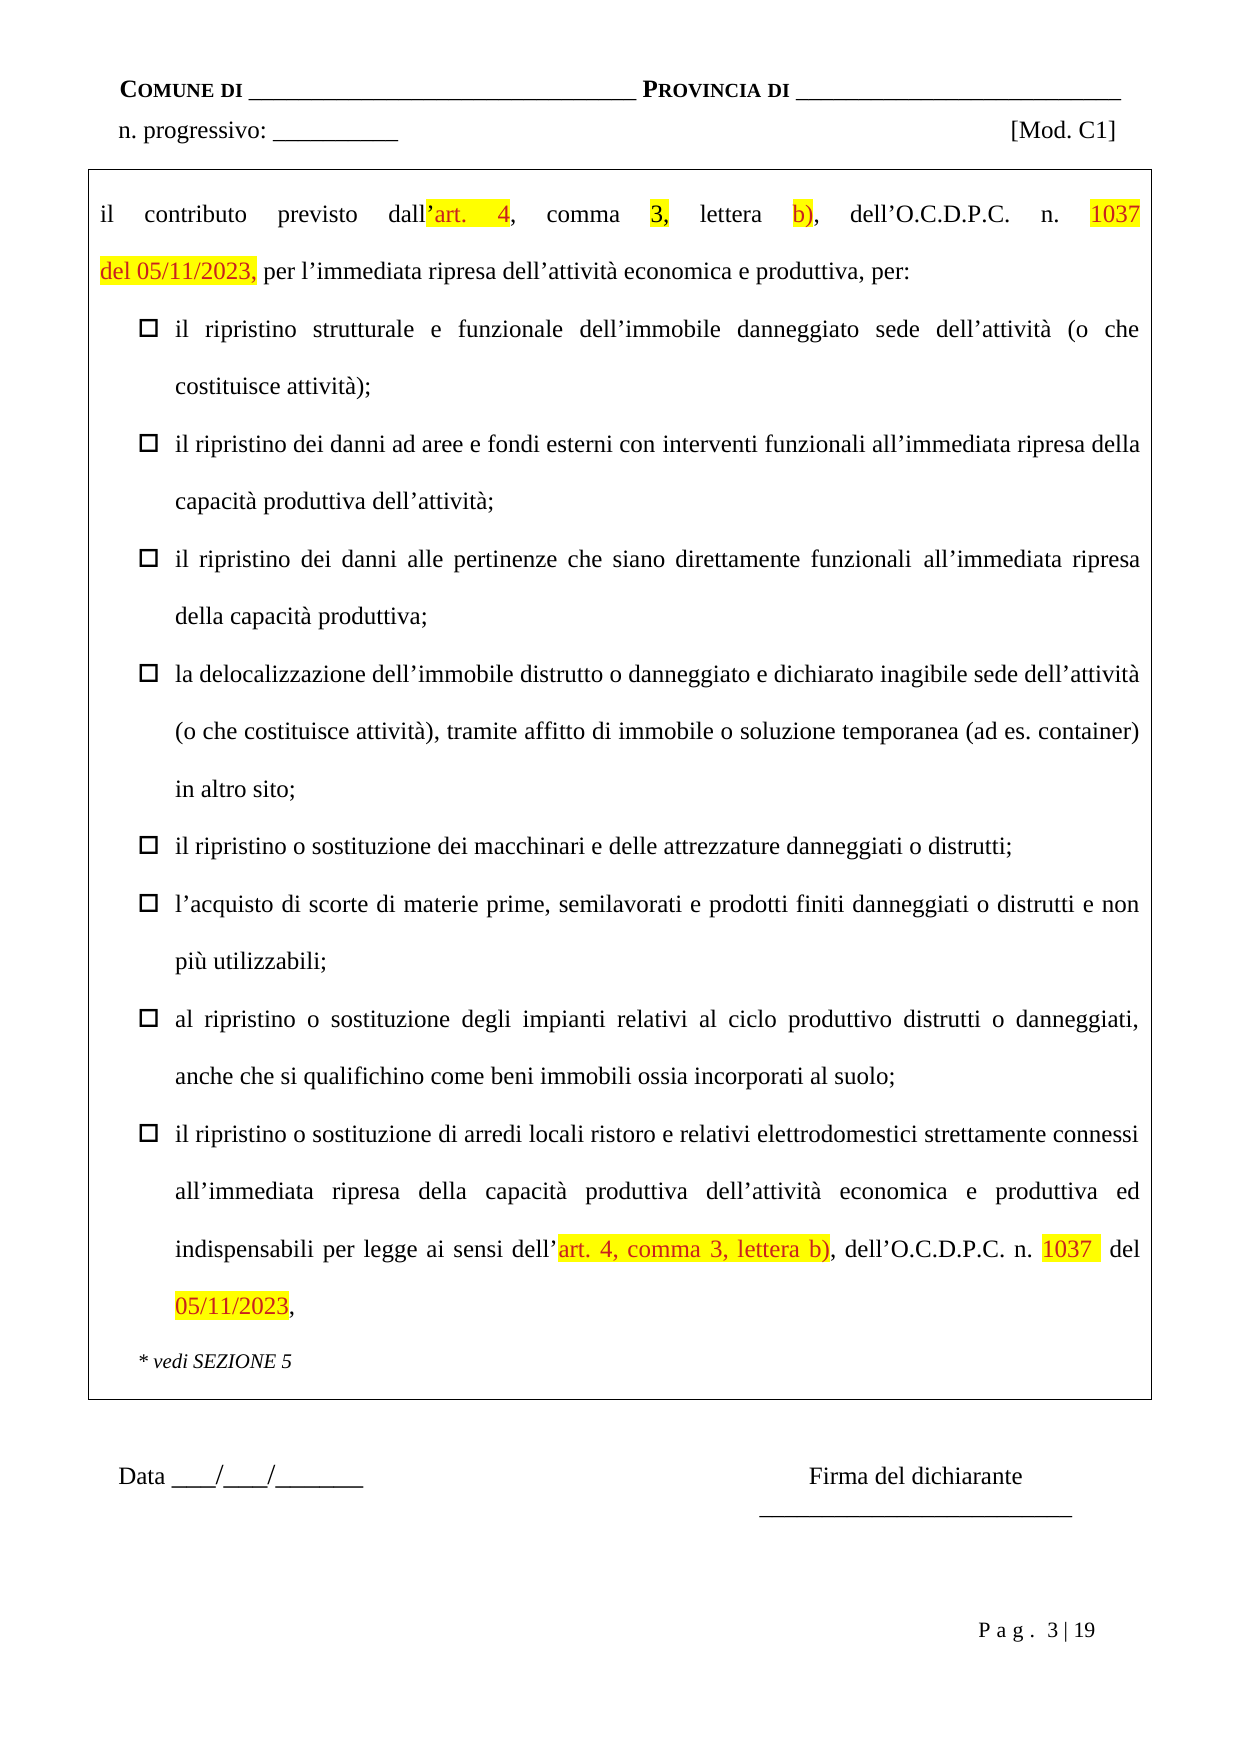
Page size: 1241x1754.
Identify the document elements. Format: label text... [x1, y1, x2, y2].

text Data ___/___/______ Firma del dichiarante [118, 1457, 1122, 1491]
text _________________________ [118, 1491, 1122, 1520]
